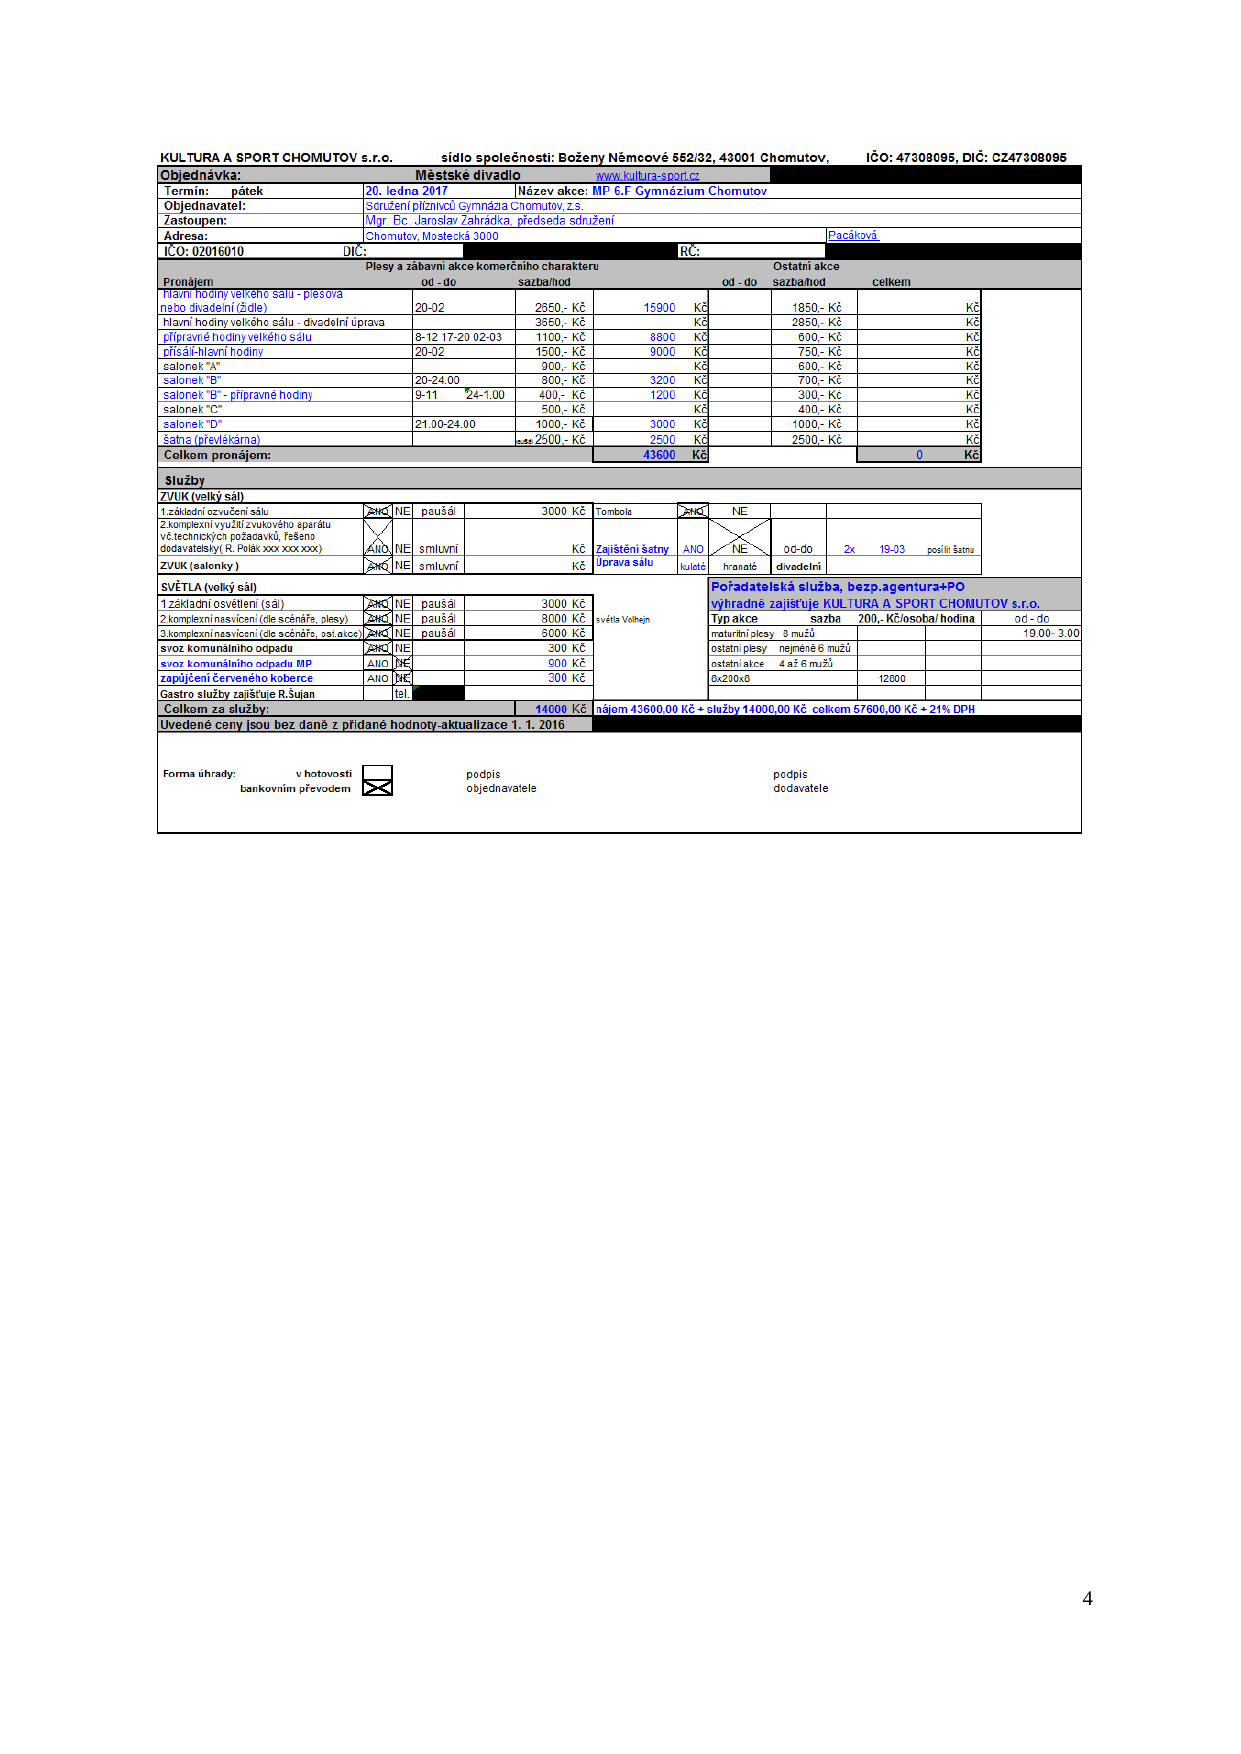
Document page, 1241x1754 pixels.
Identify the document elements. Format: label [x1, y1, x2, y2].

picture [147, 147, 1093, 843]
